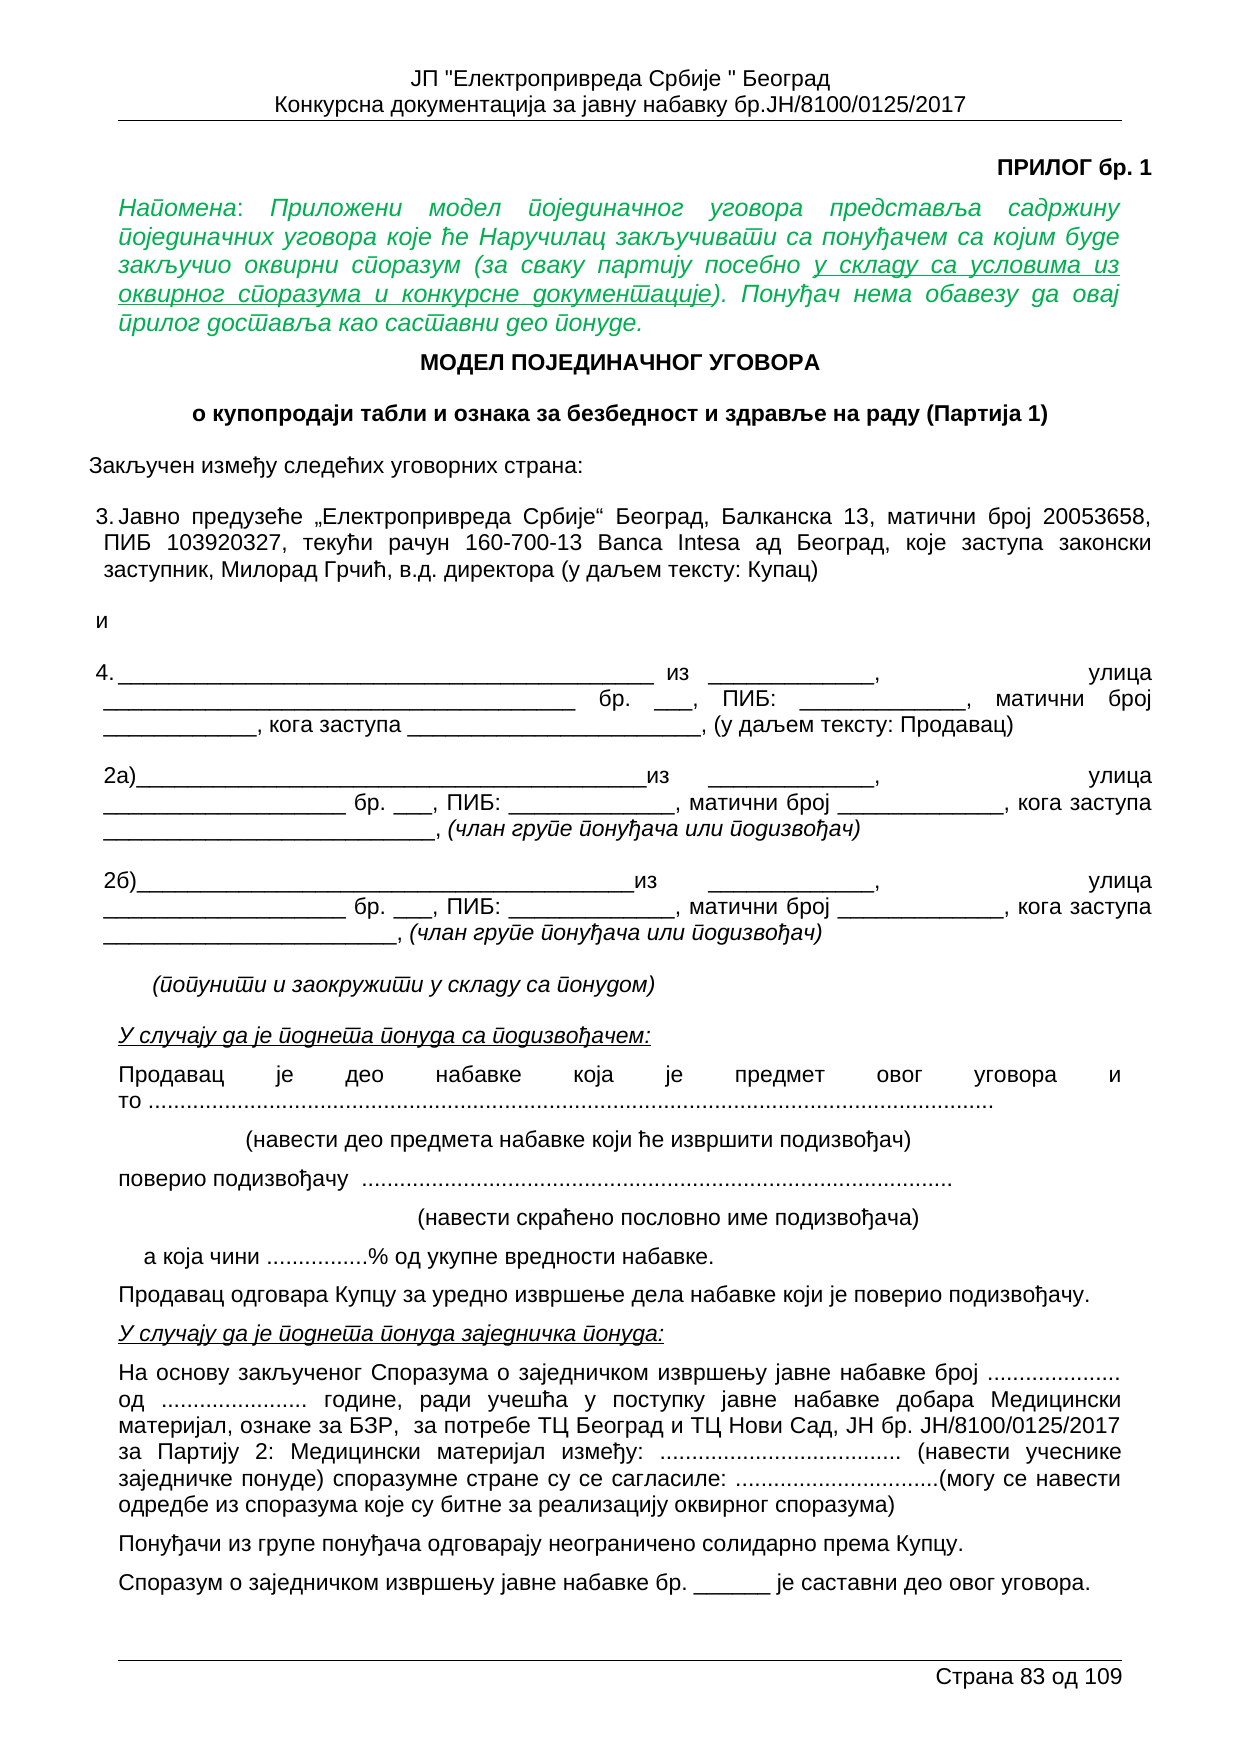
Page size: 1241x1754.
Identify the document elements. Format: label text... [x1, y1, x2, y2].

list Јавно предузеће „Електропривреда Србије“ Београд, Балканска 13, матични број 20053658, ПИБ 103920327, текући рачун 160-700-13 Banca Intesа ад Београд, које заступа законски заступник, Милорад Грчић, в.д. директора (у даљем тексту: Купац) [95, 503, 1152, 582]
text ПРИЛОГ бр. 1 [88, 154, 1152, 180]
text Понуђачи из групе понуђача одговарају неограничено солидарно према Купцу. [118, 1530, 1122, 1556]
text и [95, 607, 1152, 633]
text У случају да је поднета понуда заједничка понуда: [118, 1320, 1122, 1347]
list __________________________________________ из _____________, улица _____________________________________ бр. ___, ПИБ: _____________, матични број ____________, кога заступа _______________________, (у даљем тексту: Продавац) [95, 658, 1152, 737]
text На основу закљученог Споразума о заједничком извршењу јавне набавке број ..................... од ....................... године, ради учешћа у поступку јавне набавке добара Медицински материјал, ознаке за БЗР, за потребе ТЦ Београд и ТЦ Нови Сад, ЈН бр. ЈН/8100/0125/2017 за Партију 2: Медицински материјал између: ...................................... (навести учеснике заједничке понуде) споразумне стране су се сагласиле: ................................(могу се навести одредбе из споразума које су битне за реализацију оквирног споразума) [118, 1359, 1122, 1517]
text Закључен између следећих уговорних страна: [88, 452, 1152, 478]
text Продавац је део набавке која је предмет овог уговора и то ..................................................................................................................................... [118, 1061, 1122, 1113]
text Споразум о заједничком извршењу јавне набавке бр. ______ је саставни део овог уговора. [118, 1569, 1122, 1595]
text поверио подизвођачу ............................................................................................. [118, 1165, 1122, 1191]
text о купопродаји табли и ознака за безбедност и здравље на раду (Партија 1) [88, 400, 1152, 427]
text МОДЕЛ ПОЈЕДИНАЧНОГ УГОВОРА [88, 349, 1152, 375]
text Напомена: Приложени модел појединачног уговора представља садржину појединачних уговора које ће Наручилац закључивати са понуђачем са којим буде закључио оквирни споразум (за сваку партију посебно у складу са условима из оквирног споразума и конкурсне документације). Понуђач нема обавезу да овај прилог доставља као саставни део понуде. [118, 193, 1122, 336]
text (навести део предмета набавке који ће извршити подизвођач) [118, 1126, 1122, 1152]
text (попунити и заокружити у складу са понудом) [88, 971, 1152, 997]
text У случају да је поднета понуда са подизвођачем: [118, 1022, 1122, 1048]
text 2а)________________________________________из _____________, улица ___________________ бр. ___, ПИБ: _____________, матични број _____________, кога заступа __________________________, (члан групе понуђача или подизвођач) [103, 762, 1152, 842]
text а која чини ................% од укупне вредности набавке. [118, 1243, 1122, 1269]
text (навести скраћено пословно име подизвођача) [118, 1204, 1122, 1230]
text Продавац одговара Купцу за уредно извршење дела набавке који је поверио подизвођачу. [118, 1281, 1122, 1308]
text 2б)_______________________________________из _____________, улица ___________________ бр. ___, ПИБ: _____________, матични број _____________, кога заступа _______________________, (члан групе понуђача или подизвођач) [103, 867, 1152, 946]
